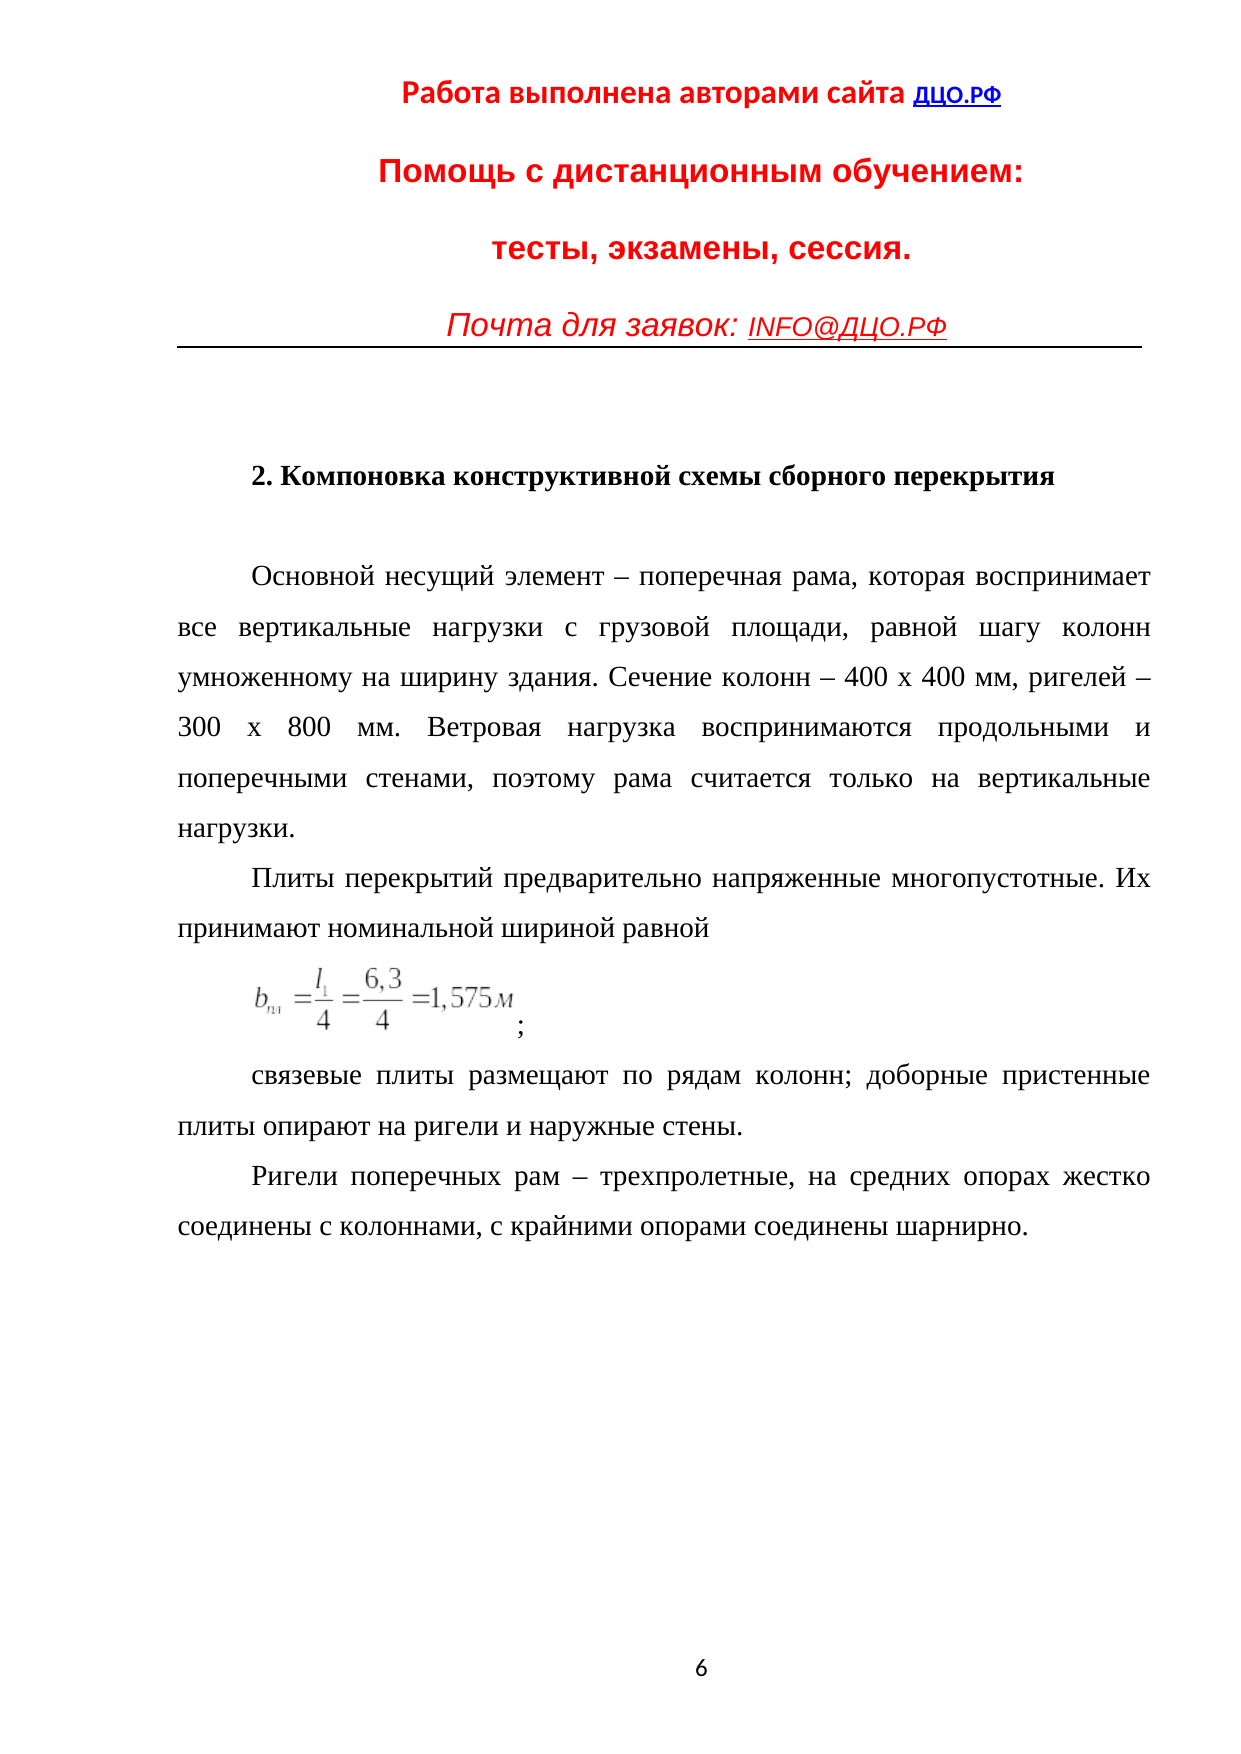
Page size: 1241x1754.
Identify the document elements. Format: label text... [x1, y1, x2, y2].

text связевые плиты размещают по рядам колонн; доборные пристенные плиты опирают на ригели и наружные стены. [177, 1057, 1152, 1141]
text ; [177, 961, 1152, 1041]
text Плиты перекрытий предварительно напряженные многопустотные. Их принимают номинальной шириной равной [177, 860, 1152, 944]
text 2. Компоновка конструктивной схемы сборного перекрытия [177, 458, 1152, 491]
text Основной несущий элемент – поперечная рама, которая воспринимает все вертикальные нагрузки с грузовой площади, равной шагу колонн умноженному на ширину здания. Сечение колонн – 400 х 400 мм, ригелей – 300 х . Ветровая нагрузка воспринимаются продольными и поперечными стенами, поэтому рама считается только на вертикальные нагрузки. [177, 558, 1152, 843]
text Ригели поперечных рам – трехпролетные, на средних опорах жестко соединены с колоннами, с крайними опорами соединены шарнирно. [177, 1158, 1152, 1242]
